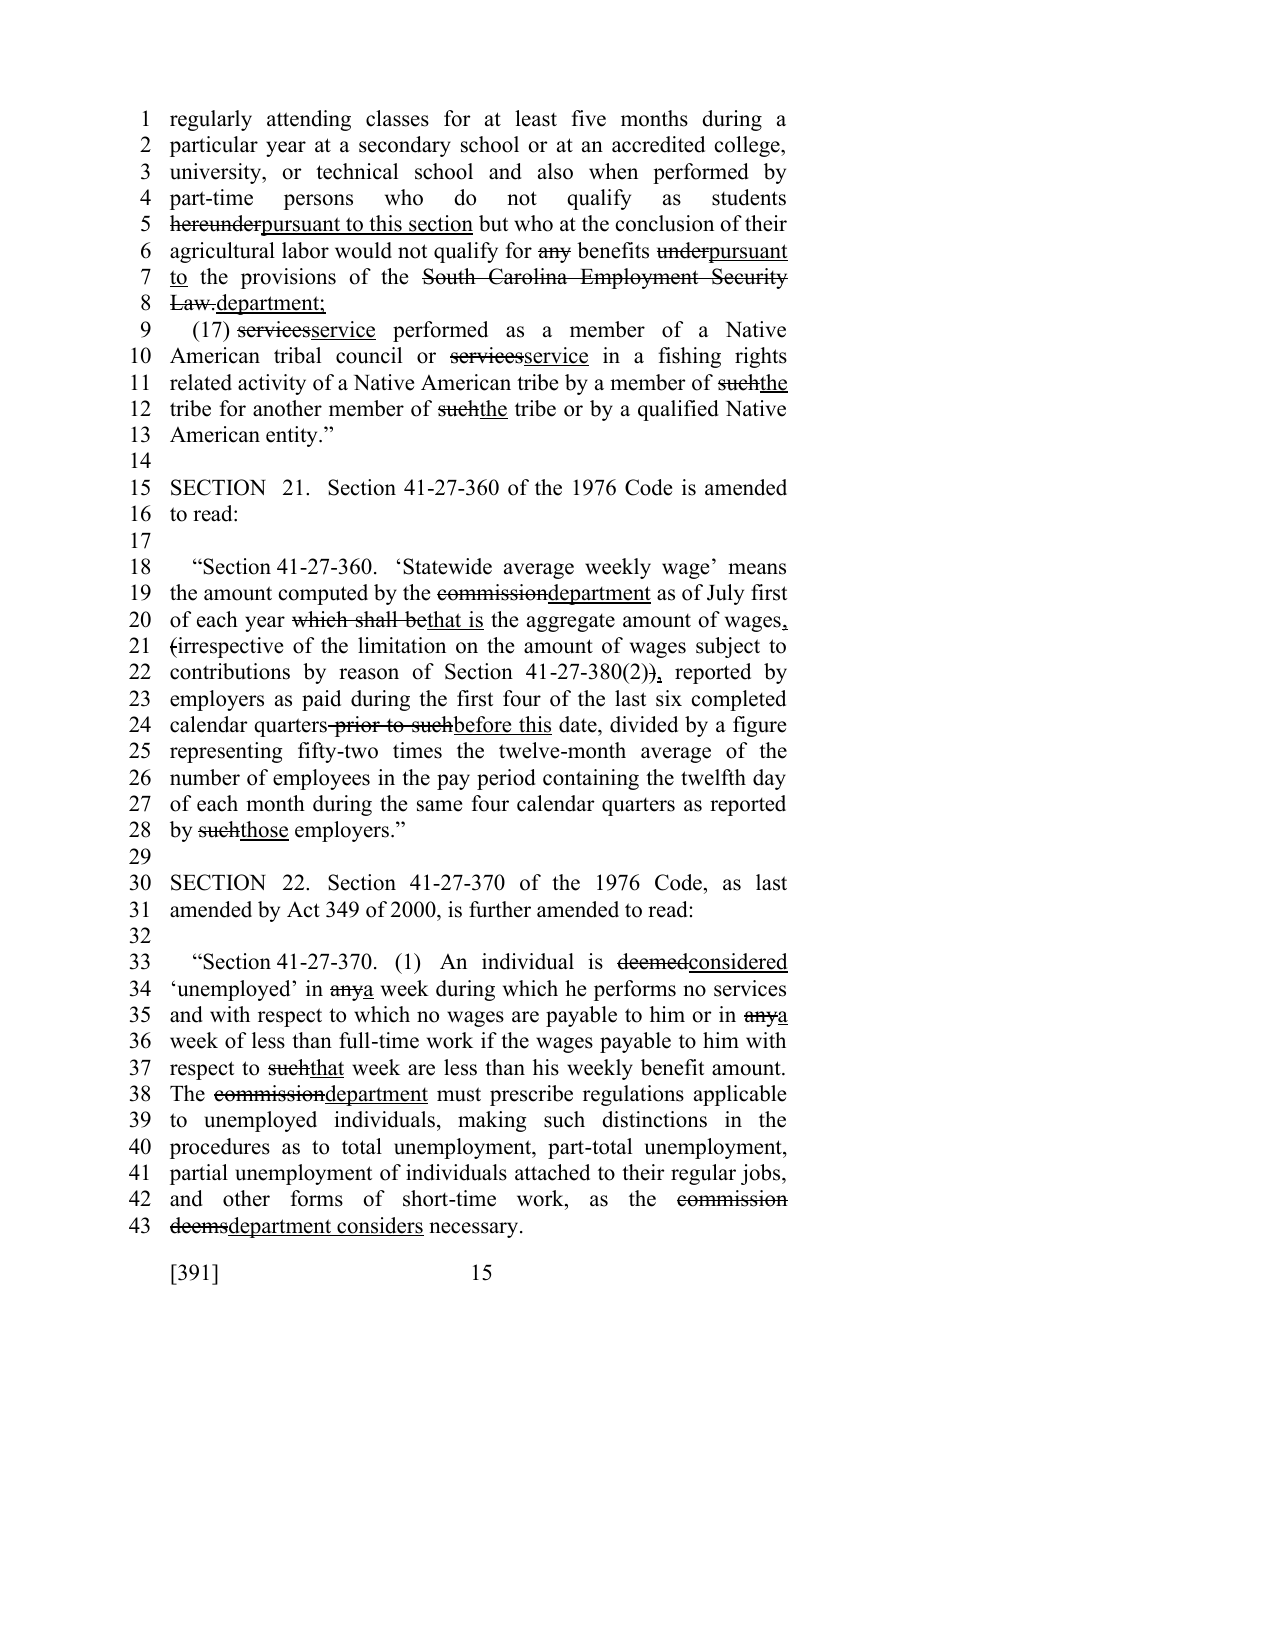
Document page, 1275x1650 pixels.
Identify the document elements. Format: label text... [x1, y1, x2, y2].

text SECTION 22. Section 41-27-370 of the 1976 Code, as last amended by Act 349 of 2000, is further amended to read: [169, 869, 787, 922]
text (17) servicesservice performed as a member of a Native American tribal council or servicesservice in a fishing rights related activity of a Native American tribe by a member of suchthe tribe for another member of suchthe tribe or by a qualified Native American entity.” [169, 316, 787, 448]
text “Section 41-27-370. (1) An individual is deemedconsidered ‘unemployed’ in anya week during which he performs no services and with respect to which no wages are payable to him or in anya week of less than full-time work if the wages payable to him with respect to suchthat week are less than his weekly benefit amount. The commissiondepartment must prescribe regulations applicable to unemployed individuals, making such distinctions in the procedures as to total unemployment, part-total unemployment, partial unemployment of individuals attached to their regular jobs, and other forms of short-time work, as the commission deemsdepartment considers necessary. [169, 948, 787, 1238]
text SECTION 21. Section 41-27-360 of the 1976 Code is amended to read: [169, 474, 787, 527]
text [169, 105, 787, 316]
text “Section 41-27-360. ‘Statewide average weekly wage’ means the amount computed by the commissiondepartment as of July first of each year which shall bethat is the aggregate amount of wages, (irrespective of the limitation on the amount of wages subject to contributions by reason of Section 41-27-380(2)), reported by employers as paid during the first four of the last six completed calendar quarters prior to suchbefore this date, divided by a figure representing fifty-two times the twelve-month average of the number of employees in the pay period containing the twelfth day of each month during the same four calendar quarters as reported by suchthose employers.” [169, 553, 787, 843]
